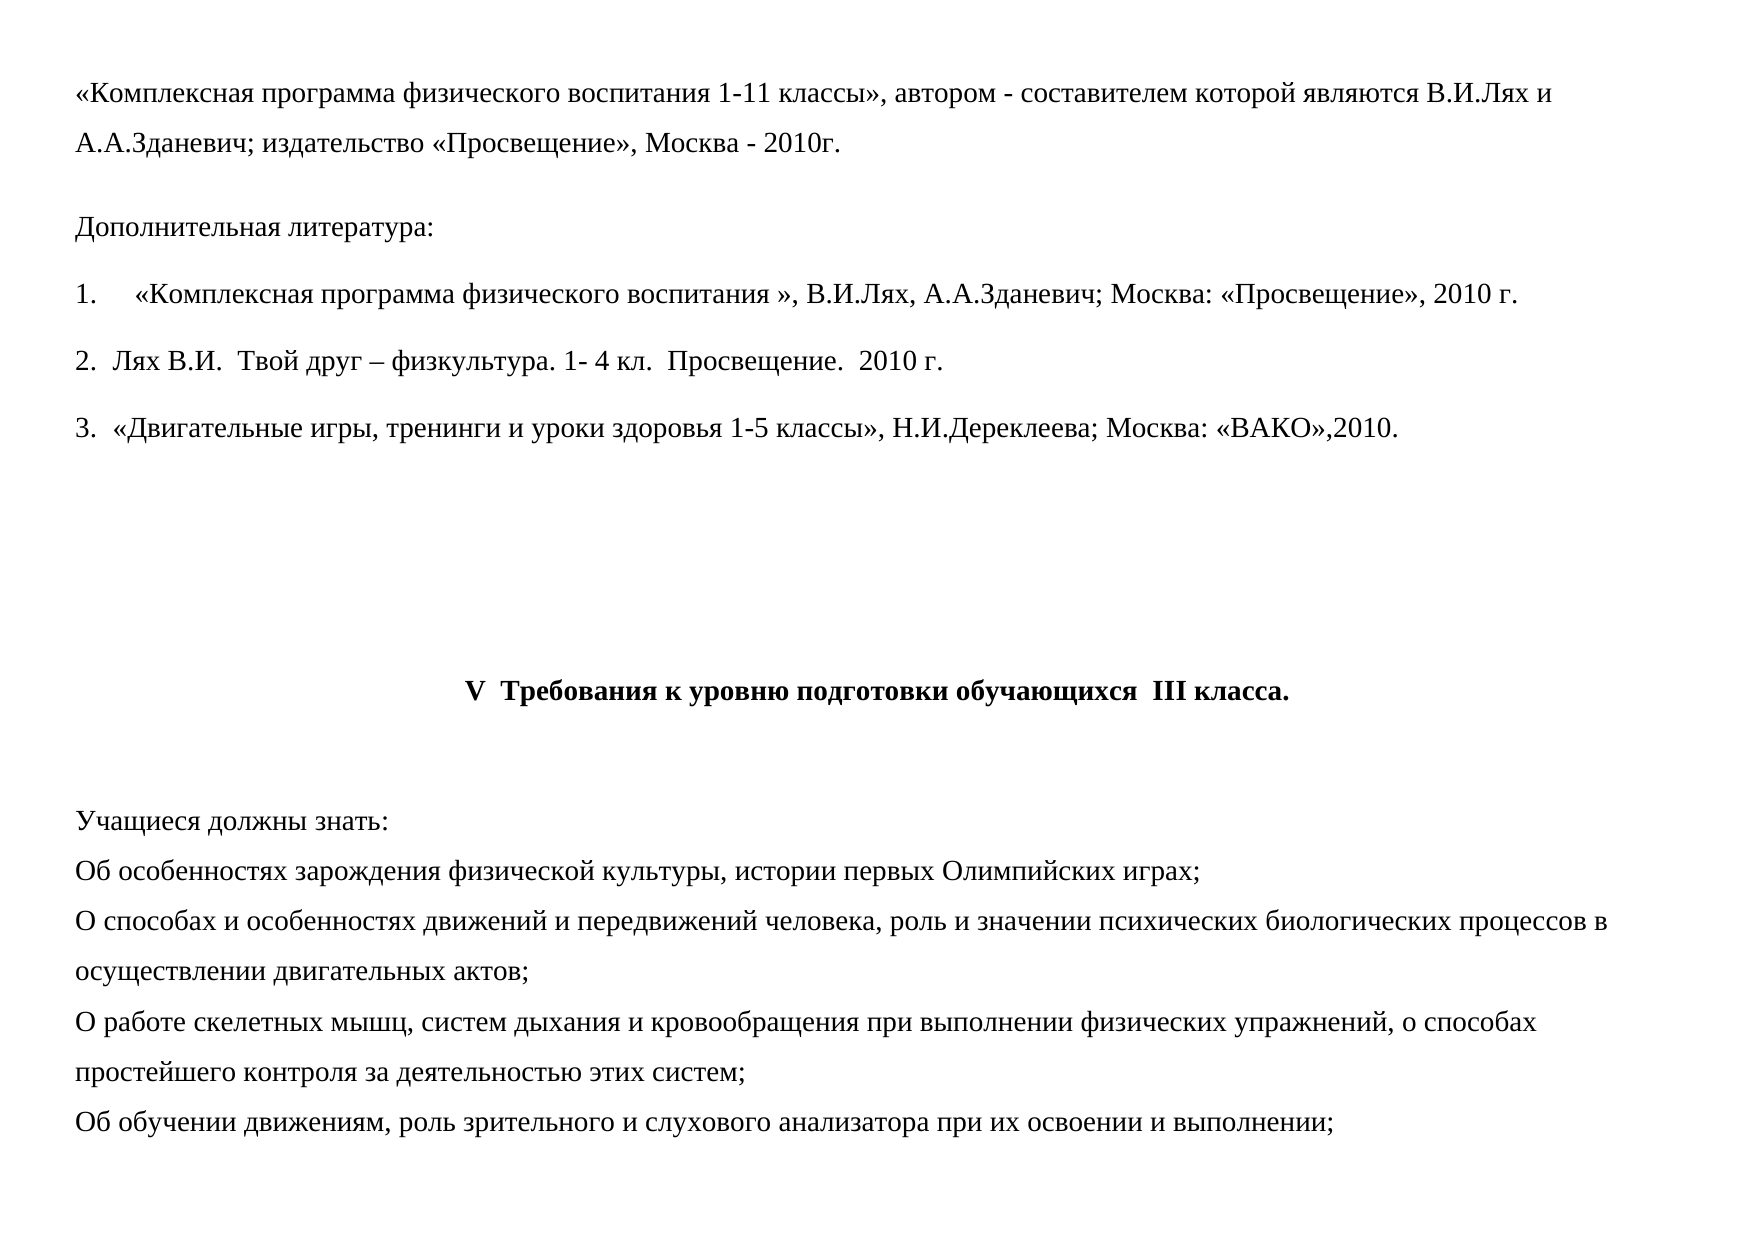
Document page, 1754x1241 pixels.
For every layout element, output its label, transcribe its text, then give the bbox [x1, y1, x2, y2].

list «Двигательные игры, тренинги и уроки здоровья 1-5 классы», Н.И.Дереклеева; Москва: «ВАКО»,2010. [75, 410, 1679, 444]
list Лях В.И. Твой друг – физкультура. 1- 4 кл. Просвещение. . [75, 343, 1679, 377]
text О способах и особенностях движений и передвижений человека, роль и значении психических биологических процессов в осуществлении двигательных актов; [75, 903, 1679, 987]
text «Комплексная программа физического воспитания 1-11 классы», автором - составителем которой являются В.И.Лях и А.А.Зданевич; издательство «Просвещение», Москва - 2010г. [75, 75, 1679, 159]
text О работе скелетных мышц, систем дыхания и кровообращения при выполнении физических упражнений, о способах простейшего контроля за деятельностью этих систем; [75, 1004, 1679, 1088]
list «Комплексная программа физического воспитания », В.И.Лях, А.А.Зданевич; Москва: «Просвещение», . [75, 276, 1679, 310]
text Дополнительная литература: [75, 209, 1679, 243]
text V Требования к уровню подготовки обучающихся III класса. [75, 673, 1679, 707]
text Учащиеся должны знать: [75, 803, 1679, 836]
text Об обучении движениям, роль зрительного и слухового анализатора при их освоении и выполнении; [75, 1104, 1679, 1138]
text Об особенностях зарождения физической культуры, истории первых Олимпийских играх; [75, 853, 1679, 886]
